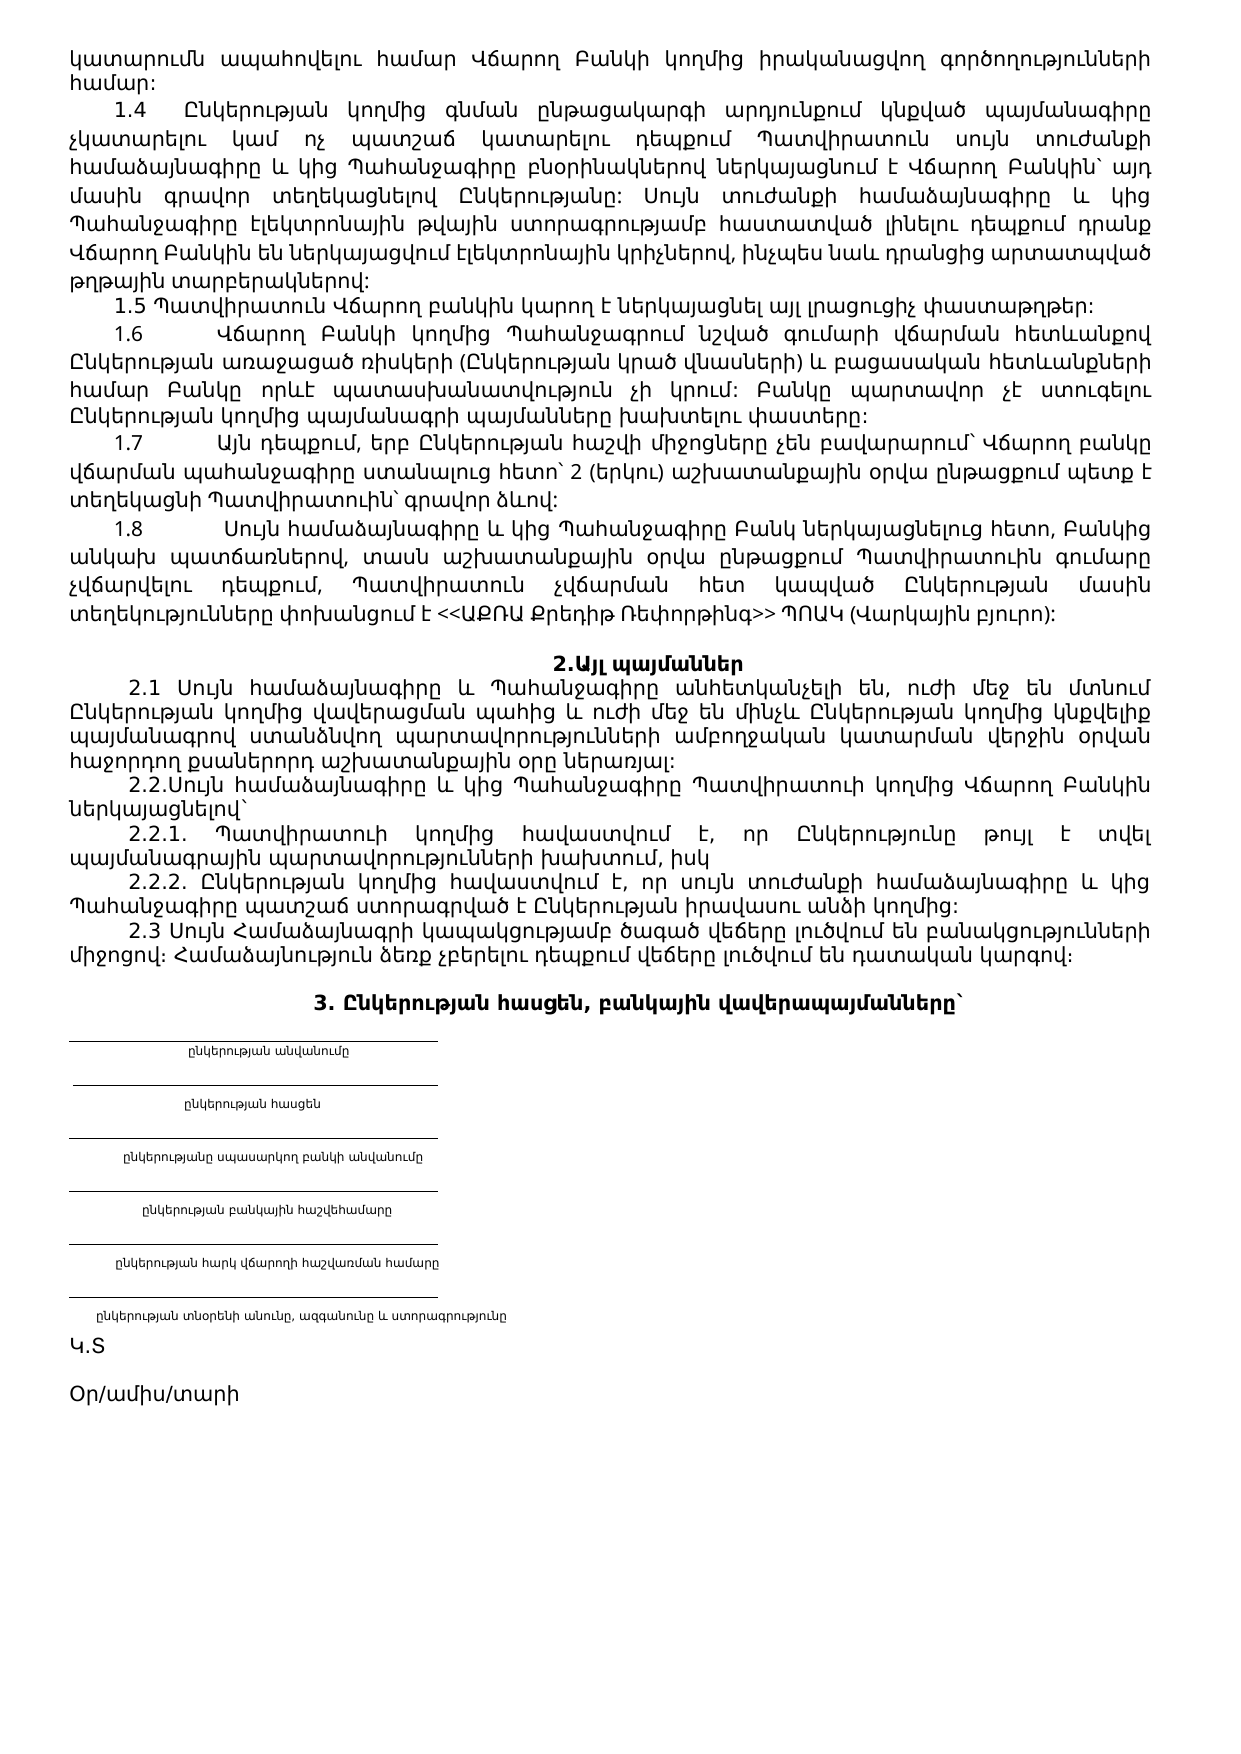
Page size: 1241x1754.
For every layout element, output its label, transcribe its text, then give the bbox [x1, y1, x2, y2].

list Այն դեպքում, երբ Ընկերության հաշվի միջոցները չեն բավարարում՝ Վճարող բանկը վճարման պահանջագիրը ստանալուց հետո՝ 2 (երկու) աշխատանքային օրվա ընթացքում պետք է տեղեկացնի Պատվիրատուին՝ գրավոր ձևով: [69, 428, 1152, 514]
text ընկերության հասցեն [69, 1097, 1152, 1122]
text 1.4 Ընկերության կողմից գնման ընթացակարգի արդյունքում կնքված պայմանագիրը չկատարելու կամ ոչ պատշաճ կատարելու դեպքում Պատվիրատուն սույն տուժանքի համաձայնագիրը և կից Պահանջագիրը բնօրինակներով ներկայացնում է Վճարող Բանկին` այդ մասին գրավոր տեղեկացնելով Ընկերությանը: Սույն տուժանքի համաձայնագիրը և կից Պահանջագիրը էլեկտրոնային թվային ստորագրությամբ հաստատված լինելու դեպքում դրանք Վճարող Բանկին են ներկայացվում էլեկտրոնային կրիչներով, ինչպես նաև դրանցից արտատպված թղթային տարբերակներով: [69, 95, 1152, 294]
text 3. Ընկերության հասցեն, բանկային վավերապայմանները` [69, 991, 1152, 1016]
text Օր/ամիս/տարի [69, 1382, 1152, 1407]
text ընկերության հարկ վճարողի հաշվառման համարը [69, 1257, 1152, 1281]
text 1.5 Պատվիրատուն Վճարող բանկին կարող է ներկայացնել այլ լրացուցիչ փաստաթղթեր: [113, 294, 1152, 319]
text ընկերության բանկային հաշվեհամարը [69, 1203, 1152, 1228]
text 2.Այլ պայմաններ [144, 652, 1152, 676]
list Վճարող Բանկի կողմից Պահանջագրում նշված գումարի վճարման հետևանքով Ընկերության առաջացած ռիսկերի (Ընկերության կրած վնասների) և բացասական հետևանքների համար Բանկը որևէ պատասխանատվություն չի կրում: Բանկը պարտավոր չէ ստուգելու Ընկերության կողմից պայմանագրի պայմանները խախտելու փաստերը: [69, 319, 1152, 428]
text 2.2.2. Ընկերության կողմից հավաստվում է, որ սույն տուժանքի համաձայնագիրը և կից Պահանջագիրը պատշաճ ստորագրված է Ընկերության իրավասու անձի կողմից: [69, 870, 1152, 919]
text Կ.Տ [69, 1334, 1152, 1358]
text ընկերությանը սպասարկող բանկի անվանումը [69, 1151, 1152, 1175]
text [69, 47, 1152, 95]
list Սույն համաձայնագիրը և կից Պահանջագիրը Բանկ ներկայացնելուց հետո, Բանկից անկախ պատճառներով, տասն աշխատանքային օրվա ընթացքում Պատվիրատուին գումարը չվճարվելու դեպքում, Պատվիրատուն չվճարման հետ կապված Ընկերության մասին տեղեկությունները փոխանցում է <<ԱՔՌԱ Քրեդիթ Ռեփորթինգ>> ՊՈԱԿ (Վարկային բյուրո): [69, 514, 1152, 627]
text ընկերության տնօրենի անունը, ազգանունը և ստորագրությունը [69, 1309, 1152, 1334]
text ընկերության անվանումը [69, 1044, 1152, 1069]
text 2.3 Սույն Համաձայնագրի կապակցությամբ ծագած վեճերը լուծվում են բանակցությունների միջոցով։ Համաձայնություն ձեռք չբերելու դեպքում վեճերը լուծվում են դատական կարգով։ [69, 919, 1152, 967]
text 2.2.Սույն համաձայնագիրը և կից Պահանջագիրը Պատվիրատուի կողմից Վճարող Բանկին ներկայացնելով` [69, 773, 1152, 822]
text 2.1 Սույն համաձայնագիրը և Պահանջագիրը անհետկանչելի են, ուժի մեջ են մտնում Ընկերության կողմից վավերացման պահից և ուժի մեջ են մինչև Ընկերության կողմից կնքվելիք պայմանագրով ստանձնվող պարտավորությունների ամբողջական կատարման վերջին օրվան հաջորդող քսաներորդ աշխատանքային օրը ներառյալ: [69, 676, 1152, 773]
text 2.2.1. Պատվիրատուի կողմից հավաստվում է, որ Ընկերությունը թույլ է տվել պայմանագրային պարտավորությունների խախտում, իսկ [69, 822, 1152, 870]
